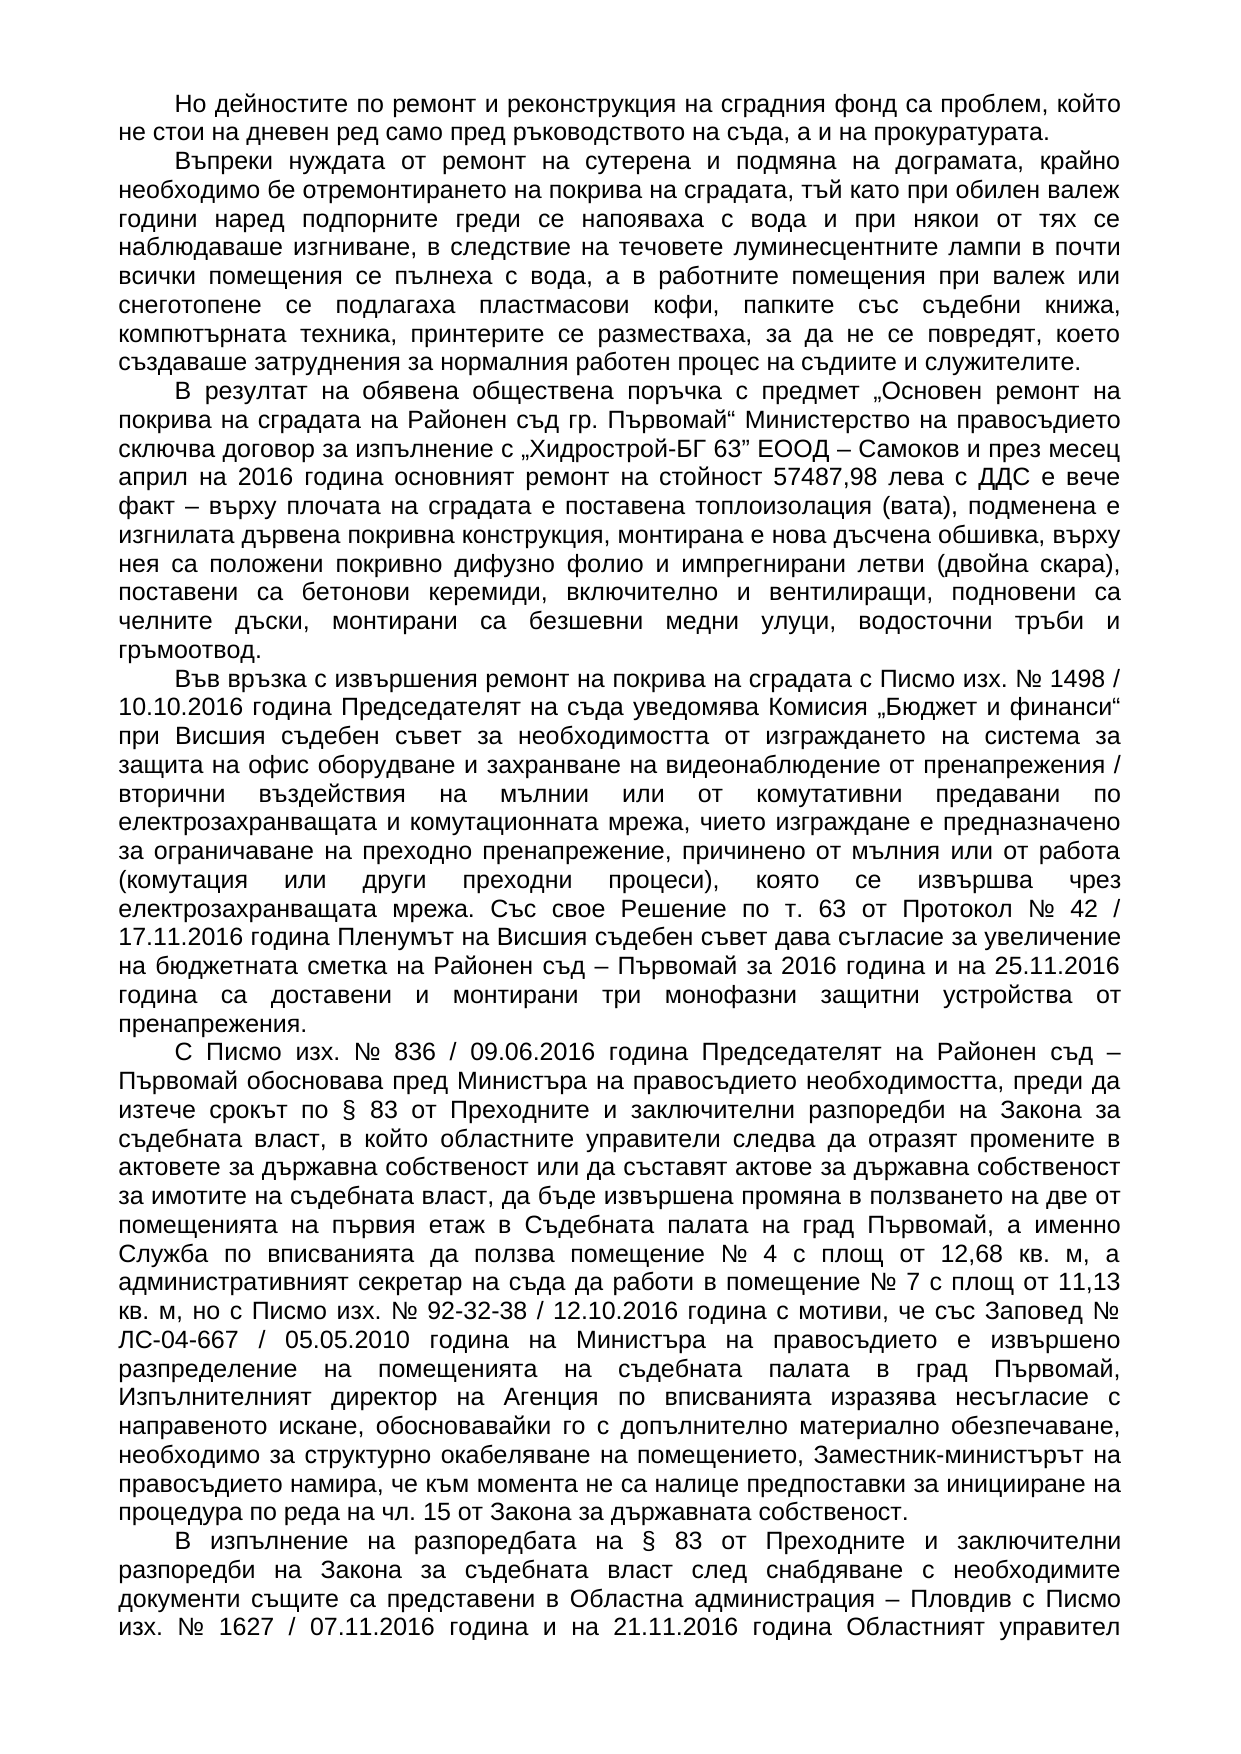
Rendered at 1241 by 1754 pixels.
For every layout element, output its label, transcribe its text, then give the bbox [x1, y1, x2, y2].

text С Писмо изх. № 836 / 09.06.2016 година Председателят на Районен съд – Първомай обосновава пред Министъра на правосъдието необходимостта, преди да изтече срокът по § 83 от Преходните и заключителни разпоредби на Закона за съдебната власт, в който областните управители следва да отразят промените в актовете за държавна собственост или да съставят актове за държавна собственост за имотите на съдебната власт, да бъде извършена промяна в ползването на две от помещенията на първия етаж в Съдебната палата на град Първомай, а именно Служба по вписванията да ползва помещение № 4 с площ от 12,68 кв. м, а административният секретар на съда да работи в помещение № 7 с площ от 11,13 кв. м, но с Писмо изх. № 92-32-38 / 12.10.2016 година с мотиви, че със Заповед № ЛС-04-667 / 05.05.2010 година на Министъра на правосъдието е извършено разпределение на помещенията на съдебната палата в град Първомай, Изпълнителният директор на Агенция по вписванията изразява несъгласие с направеното искане, обосновавайки го с допълнително материално обезпечаване, необходимо за структурно окабеляване на помещението, Заместник-министърът на правосъдието намира, че към момента не са налице предпоставки за иницииране на процедура по реда на чл. 15 от Закона за държавната собственост. [118, 1037, 1122, 1526]
text Във връзка с извършения ремонт на покрива на сградата с Писмо изх. № 1498 / 10.10.2016 година Председателят на съда уведомява Комисия „Бюджет и финанси“ при Висшия съдебен съвет за необходимостта от изграждането на система за защита на офис оборудване и захранване на видеонаблюдение от пренапрежения / вторични въздействия на мълнии или от комутативни предавани по електрозахранващата и комутационната мрежа, чието изграждане е предназначено за ограничаване на преходно пренапрежение, причинено от мълния или от работа (комутация или други преходни процеси), която се извършва чрез електрозахранващата мрежа. Със свое Решение по т. 63 от Протокол № 42 / 17.11.2016 година Пленумът на Висшия съдебен съвет дава съгласие за увеличение на бюджетната сметка на Районен съд – Първомай за 2016 година и на 25.11.2016 година са доставени и монтирани три монофазни защитни устройства от пренапрежения. [118, 664, 1122, 1037]
text Но дейностите по ремонт и реконструкция на сградния фонд са проблем, който не стои на дневен ред само пред ръководството на съда, а и на прокуратурата. [118, 89, 1122, 146]
text В резултат на обявена обществена поръчка с предмет „Основен ремонт на покрива на сградата на Районен съд гр. Първомай“ Министерство на правосъдието сключва договор за изпълнение с „Хидрострой-БГ 63” ЕООД – Самоков и през месец април на 2016 година основният ремонт на стойност 57487,98 лева с ДДС е вече факт – върху плочата на сградата е поставена топлоизолация (вата), подменена е изгнилата дървена покривна конструкция, монтирана е нова дъсчена обшивка, върху нея са положени покривно дифузно фолио и импрегнирани летви (двойна скара), поставени са бетонови керемиди, включително и вентилиращи, подновени са челните дъски, монтирани са безшевни медни улуци, водосточни тръби и гръмоотвод. [118, 376, 1122, 664]
text Въпреки нуждата от ремонт на сутерена и подмяна на дограмата, крайно необходимо бе отремонтирането на покрива на сградата, тъй като при обилен валеж години наред подпорните греди се напояваха с вода и при някои от тях се наблюдаваше изгниване, в следствие на течовете луминесцентните лампи в почти всички помещения се пълнеха с вода, а в работните помещения при валеж или снеготопене се подлагаха пластмасови кофи, папките със съдебни книжа, компютърната техника, принтерите се разместваха, за да не се повредят, което създаваше затруднения за нормалния работен процес на съдиите и служителите. [118, 146, 1122, 376]
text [118, 1526, 1122, 1641]
